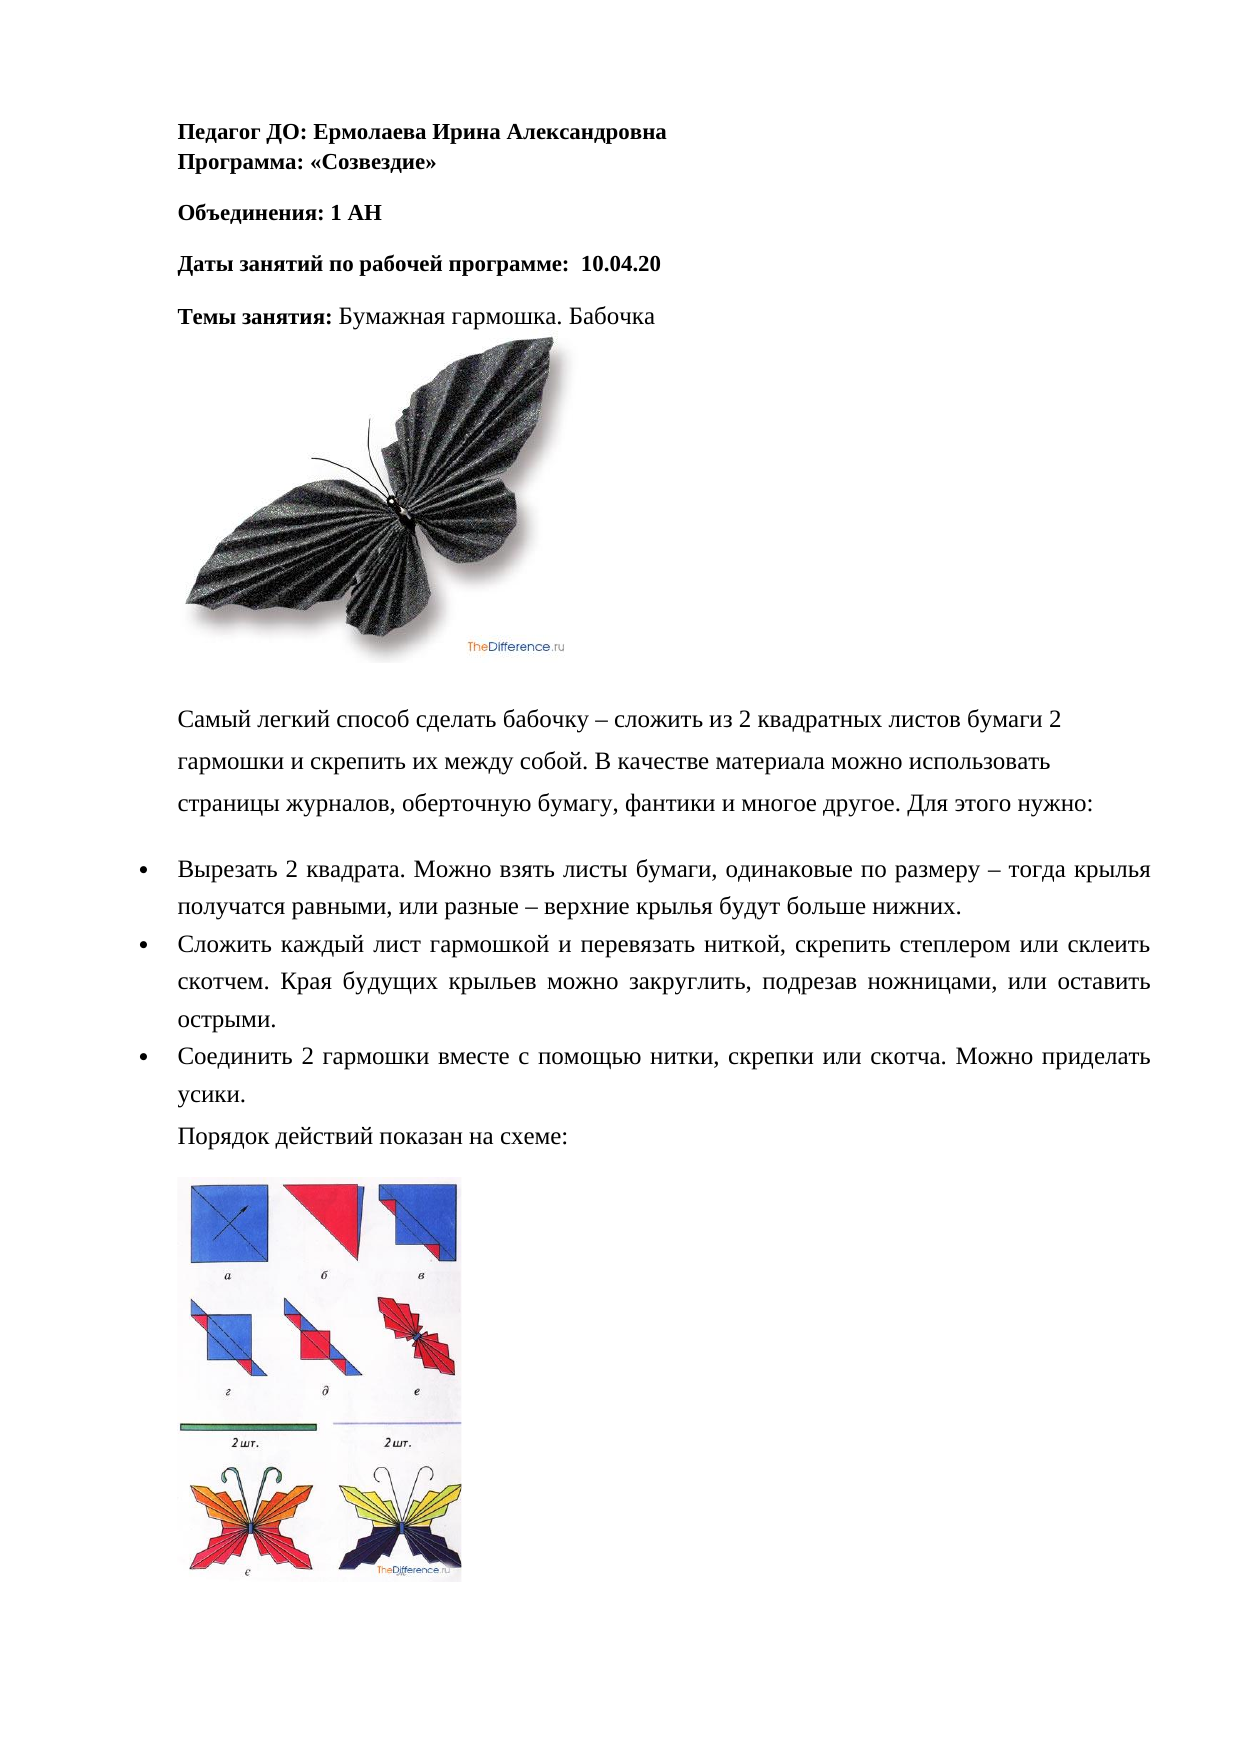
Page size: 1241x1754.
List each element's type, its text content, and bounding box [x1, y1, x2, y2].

list Вырезать 2 квадрата. Можно взять листы бумаги, одинаковые по размеру – тогда крылья получатся равными, или разные – верхние крылья будут больше нижних. [140, 845, 1152, 920]
text Самый легкий способ сделать бабочку – сложить из 2 квадратных листов бумаги 2 гармошки и скрепить их между собой. В качестве материала можно использовать страницы журналов, оберточную бумагу, фантики и многое другое. Для этого нужно: [177, 690, 1152, 817]
text Темы занятия: Бумажная гармошка. Бабочка [177, 301, 1152, 330]
list Сложить каждый лист гармошкой и перевязать ниткой, скрепить степлером или склеить скотчем. Края будущих крыльев можно закруглить, подрезав ножницами, или оставить острыми. [140, 920, 1152, 1032]
picture [177, 330, 581, 663]
picture [177, 1177, 462, 1582]
text Порядок действий показан на схеме: [177, 1107, 1152, 1150]
text Педагог ДО: Ермолаева Ирина Александровна Программа: «Созвездие» [177, 118, 1152, 175]
list Соединить 2 гармошки вместе с помощью нитки, скрепки или скотча. Можно приделать усики. [140, 1032, 1152, 1107]
text Объединения: 1 АН [177, 199, 1152, 226]
text Даты занятий по рабочей программе: 10.04.20 [177, 250, 1152, 277]
